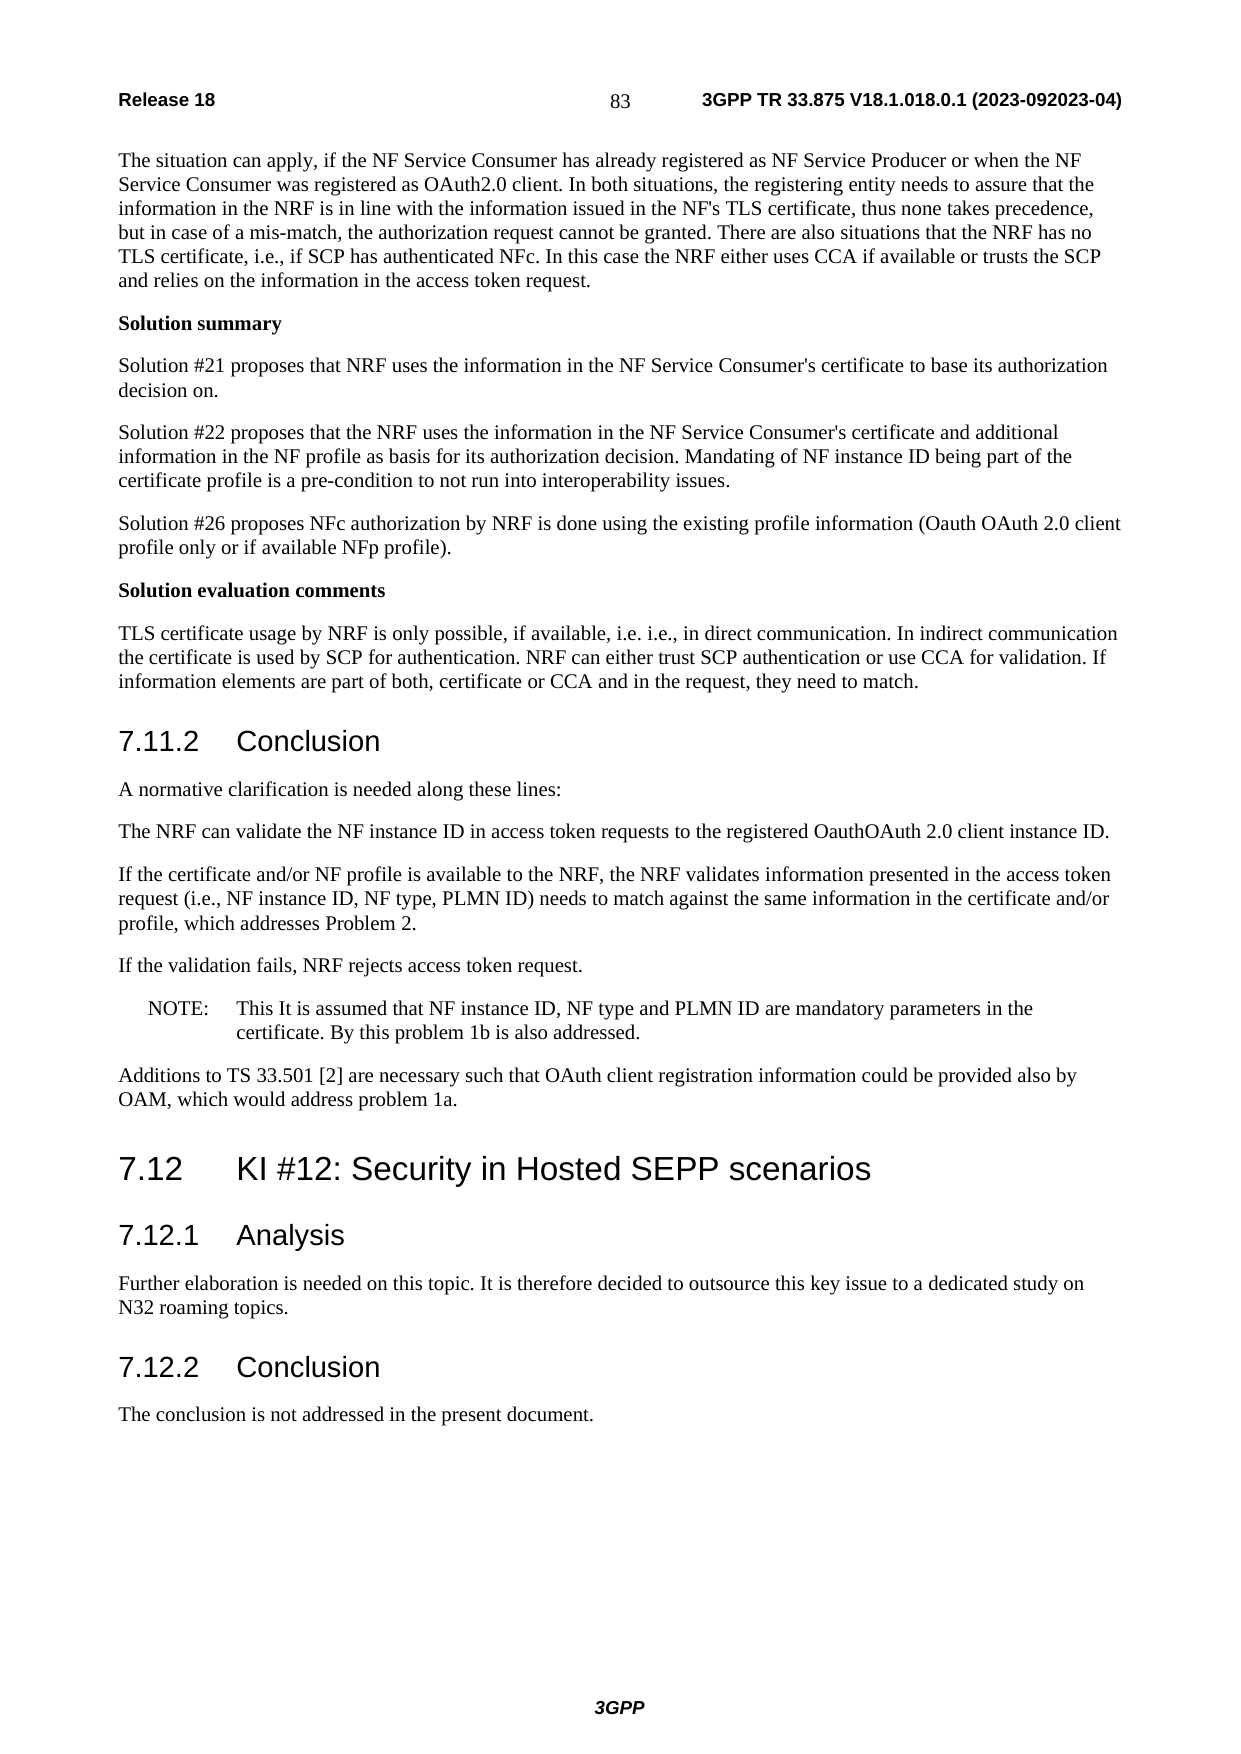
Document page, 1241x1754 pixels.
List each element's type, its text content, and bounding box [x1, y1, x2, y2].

text NOTE: is assumed that NF instance ID, NF type and PLMN ID are mandatory parameters in the certificate. By this problem 1b is also addressed. [148, 996, 1122, 1044]
subtitle 7.12.2 Conclusion [118, 1350, 1122, 1383]
text Additions to TS 33.501 [2] are necessary such that OAuth client registration information could be provided also by OAM, which would address problem 1a. [118, 1063, 1122, 1111]
text Solution #26 proposes NFc authorization by NRF is done using the existing profile information ( client profile only or if available NFp profile). [118, 511, 1122, 559]
subtitle 7.12.1 Analysis [118, 1218, 1122, 1252]
text TLS certificate usage by NRF is only possible, if available, in direct communication. In indirect communication the certificate is used by SCP for authentication. NRF can either trust SCP authentication or use CCA for validation. If information elements are part of both, certificate or CCA and in the request, they need to match. [118, 621, 1122, 693]
text Solution evaluation comments [118, 578, 1122, 602]
text If the validation fails, NRF rejects access token request. [118, 953, 1122, 977]
text Solution summary [118, 311, 1122, 335]
text If the certificate and/or NF profile is available to NRF, the NRF validates information presented in the access token request (i.e., NF instance ID, NF type, PLMN ID) against the same information in the certificate and/or profile, which addresses Problem 2. [118, 862, 1122, 934]
text The conclusion is not addressed in the present document. [118, 1402, 1122, 1426]
text A normative clarification is needed along the lines: [118, 777, 1122, 801]
text The situation can apply, if the NF Service Consumer has already registered as NF Service Producer or when the NF Service Consumer was registered as OAuth2.0 client. In both situations, the registering entity needs to assure that the information in the NRF is in line with the information issued in the NF's TLS certificate, thus none takes precedence, but in case of a mis-match, the authorization request cannot be granted. There are also situations that the NRF has no TLS certificate, i.e. if SCP has authenticated NFc. In this case the NRF either uses CCA if available or trusts the SCP and relies on the information in the access token request. [118, 147, 1122, 292]
text Further elaboration is needed on this topic. It is therefore decided to outsource this key issue to a dedicated study on N32 roaming topics. [118, 1271, 1122, 1319]
text The NRF can validate NF instance ID in access token request to the registered 2.0 client instance ID. [118, 819, 1122, 843]
text Solution #21 proposes that NRF uses the information in the NF Service Consumer's certificate to base its authorization decision on. [118, 353, 1122, 402]
text Solution #22 proposes that the NRF uses the information in the NF Service Consumer's certificate and additional information in the NF profile as basis for its authorization decision. Mandating of NF instance ID being part of the certificate profile is a pre-condition to not run into interoperability issues [118, 420, 1122, 492]
subtitle 7.11.2 Conclusion [118, 724, 1122, 758]
subtitle 7.12 KI #12: Security in Hosted SEPP scenarios [118, 1148, 1122, 1187]
